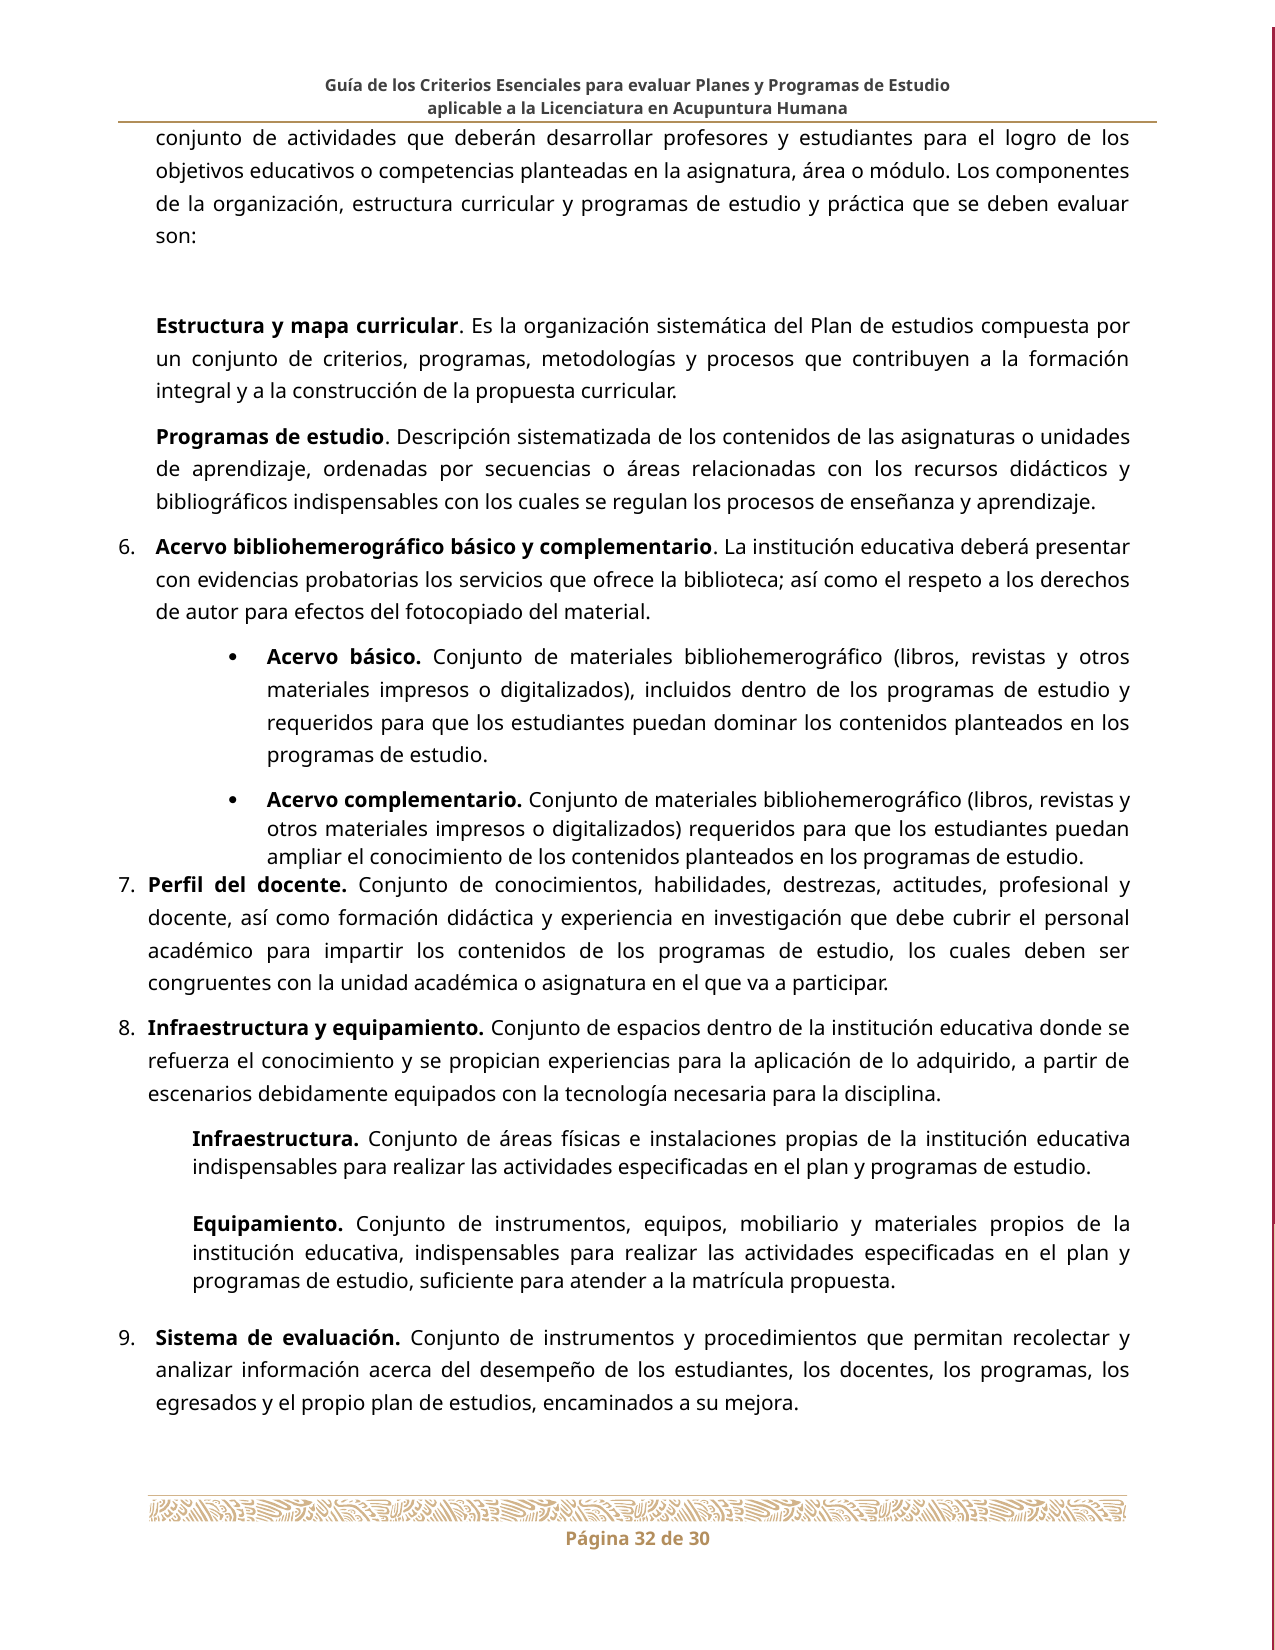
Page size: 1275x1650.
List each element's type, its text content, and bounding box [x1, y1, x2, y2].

list Estructura y mapa curricular. Es la organización sistemática del Plan de estudios compuesta por un conjunto de criterios, programas, metodologías y procesos que contribuyen a la formación integral y a la construcción de la propuesta curricular. [156, 311, 1131, 405]
text Acervo bibliohemerográfico básico y complementario. La institución educativa deberá presentar con evidencias probatorias los servicios que ofrece la biblioteca; así como el respeto a los derechos de autor para efectos del fotocopiado del material. [118, 532, 1131, 626]
list Acervo básico. Conjunto de materiales bibliohemerográfico (libros, revistas y otros materiales impresos o digitalizados), incluidos dentro de los programas de estudio y requeridos para que los estudiantes puedan dominar los contenidos planteados en los programas de estudio. [229, 642, 1131, 769]
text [118, 123, 1131, 250]
subtitle Acervo complementario. Conjunto de materiales bibliohemerográfico (libros, revistas y otros materiales impresos o digitalizados) requeridos para que los estudiantes puedan ampliar el conocimiento de los contenidos planteados en los programas de estudio. [229, 785, 1131, 871]
subtitle Infraestructura. Conjunto de áreas físicas e instalaciones propias de la institución educativa indispensables para realizar las actividades especificadas en el plan y programas de estudio. [192, 1124, 1131, 1181]
text Perfil del docente. Conjunto de conocimientos, habilidades, destrezas, actitudes, profesional y docente, así como formación didáctica y experiencia en investigación que debe cubrir el personal académico para impartir los contenidos de los programas de estudio, los cuales deben ser congruentes con la unidad académica o asignatura en el que va a participar. [118, 871, 1131, 997]
text Equipamiento. Conjunto de instrumentos, equipos, mobiliario y materiales propios de la institución educativa, indispensables para realizar las actividades especificadas en el plan y programas de estudio, suficiente para atender a la matrícula propuesta. [192, 1209, 1131, 1294]
text Infraestructura y equipamiento. Conjunto de espacios dentro de la institución educativa donde se refuerza el conocimiento y se propician experiencias para la aplicación de lo adquirido, a partir de escenarios debidamente equipados con la tecnología necesaria para la disciplina. [118, 1013, 1131, 1107]
text Sistema de evaluación. Conjunto de instrumentos y procedimientos que permitan recolectar y analizar información acerca del desempeño de los estudiantes, los docentes, los programas, los egresados y el propio plan de estudios, encaminados a su mejora. [118, 1323, 1131, 1417]
list Programas de estudio. Descripción sistematizada de los contenidos de las asignaturas o unidades de aprendizaje, ordenadas por secuencias o áreas relacionadas con los recursos didácticos y bibliográficos indispensables con los cuales se regulan los procesos de enseñanza y aprendizaje. [156, 422, 1131, 515]
